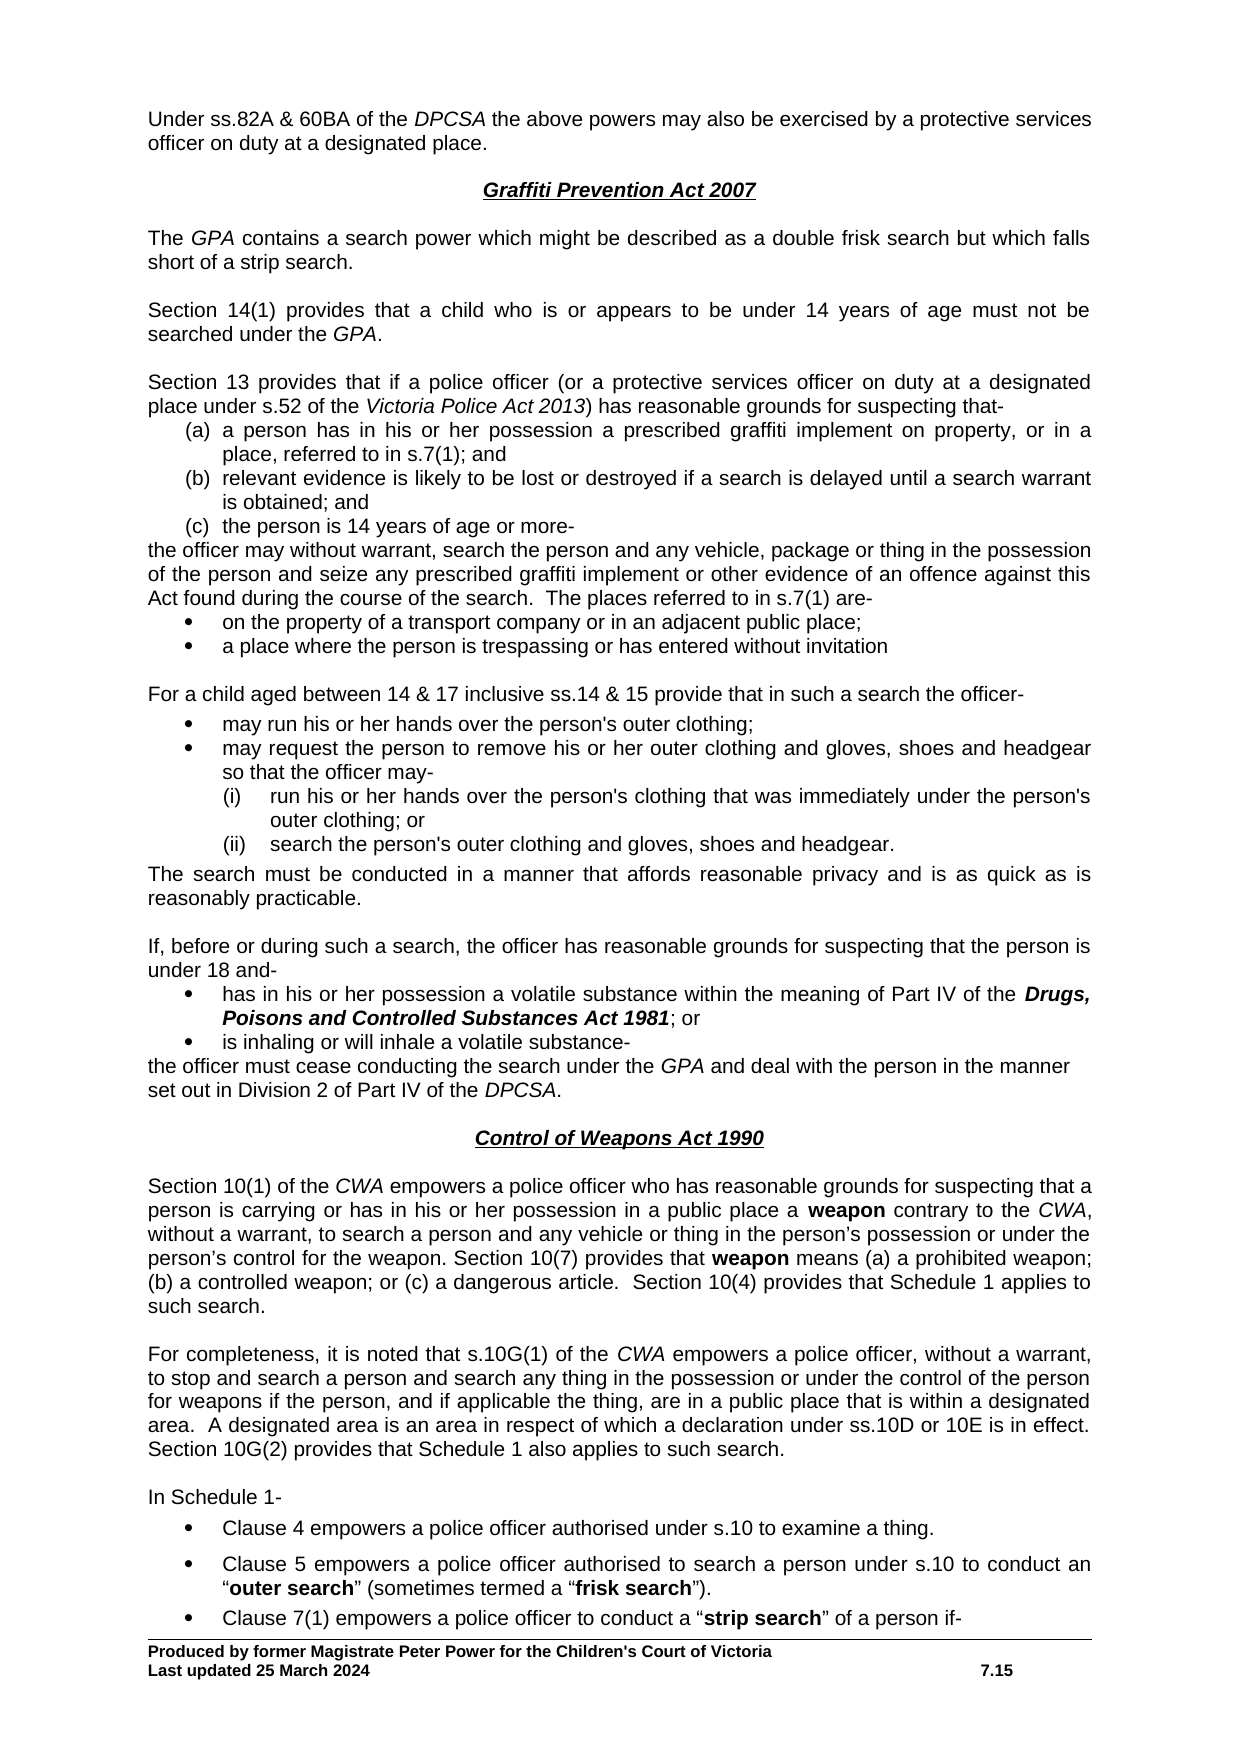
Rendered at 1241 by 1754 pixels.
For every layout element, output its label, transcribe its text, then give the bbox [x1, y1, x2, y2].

list is inhaling or will inhale a volatile substance- [185, 1030, 1092, 1054]
list The GPA contains a search power which might be described as a double frisk search but which falls short of a strip search. [148, 226, 1092, 274]
list Section 14(1) provides that a child who is or appears to be under 14 years of age must not be searched under the GPA. [148, 298, 1092, 346]
list Section 10(1) of the CWA empowers a police officer who has reasonable grounds for suspecting that a person is carrying or has in his or her possession in a public place a weapon contrary to the CWA, without a warrant, to search a person and any vehicle or thing in the person’s possession or under the person’s control for the weapon. Section 10(7) provides that weapon means (a) a prohibited weapon; (b) a controlled weapon; or (c) a dangerous article. Section 10(4) provides that Schedule 1 applies to such search. [148, 1174, 1092, 1317]
list For a child aged between 14 & 17 inclusive ss.14 & 15 provide that in such a search the officer- [148, 682, 1092, 706]
text If, before or during such a search, the officer has reasonable grounds for suspecting that the person is under 18 and- [148, 934, 1092, 982]
list the person is 14 years of age or more- [185, 514, 1092, 538]
list For completeness, it is noted that s.10G(1) of the CWA empowers a police officer, without a warrant, to stop and search a person and search any thing in the possession or under the control of the person for weapons if the person, and if applicable the thing, are in a public place that is within a designated area. A designated area is an area in respect of which a declaration under ss.10D or 10E is in effect. Section 10G(2) provides that Schedule 1 also applies to such search. [148, 1341, 1092, 1461]
text Under ss.82A & 60BA of the DPCSA the above powers may also be exercised by a protective services officer on duty at a designated place. [148, 106, 1092, 154]
text Control of Weapons Act 1990 [148, 1126, 1092, 1150]
list Clause 7(1) empowers a police officer to conduct a “strip search” of a person if- [185, 1606, 1092, 1630]
list has in his or her possession a volatile substance within the meaning of Part IV of the Drugs, Poisons and Controlled Substances Act 1981; or [185, 982, 1092, 1030]
list Clause 5 empowers a police officer authorised to search a person under s.10 to conduct an “outer search” (sometimes termed a “frisk search”). [185, 1552, 1092, 1600]
text In Schedule 1- [148, 1485, 1092, 1509]
list Clause 4 empowers a police officer authorised under s.10 to examine a thing. [185, 1515, 1092, 1539]
subtitle (ii) search the person's outer clothing and gloves, shoes and headgear. [223, 832, 1092, 856]
list a person has in his or her possession a prescribed graffiti implement on property, or in a place, referred to in s.7(1); and [185, 418, 1092, 466]
text The search must be conducted in a manner that affords reasonable privacy and is as quick as is reasonably practicable. [148, 862, 1092, 910]
list may request the person to remove his or her outer clothing and gloves, shoes and headgear so that the officer may- [185, 736, 1092, 784]
list a place where the person is trespassing or has entered without invitation [185, 633, 1092, 658]
text Graffiti Prevention Act 2007 [148, 178, 1092, 202]
text the officer must cease conducting the search under the GPA and deal with the person in the manner set out in Division 2 of Part IV of the DPCSA. [148, 1054, 1092, 1102]
list Section 13 provides that if a police officer (or a protective services officer on duty at a designated place under s.52 of the Victoria Police Act 2013) has reasonable grounds for suspecting that- [148, 370, 1092, 418]
list may run his or her hands over the person's outer clothing; [185, 712, 1092, 736]
text the officer may without warrant, search the person and any vehicle, package or thing in the possession of the person and seize any prescribed graffiti implement or other evidence of an offence against this Act found during the course of the search. The places referred to in s.7(1) are- [148, 538, 1092, 609]
list relevant evidence is likely to be lost or destroyed if a search is delayed until a search warrant is obtained; and [185, 466, 1092, 514]
subtitle (i) run his or her hands over the person's clothing that was immediately under the person's outer clothing; or [223, 784, 1092, 832]
list on the property of a transport company or in an adjacent public place; [185, 609, 1092, 633]
